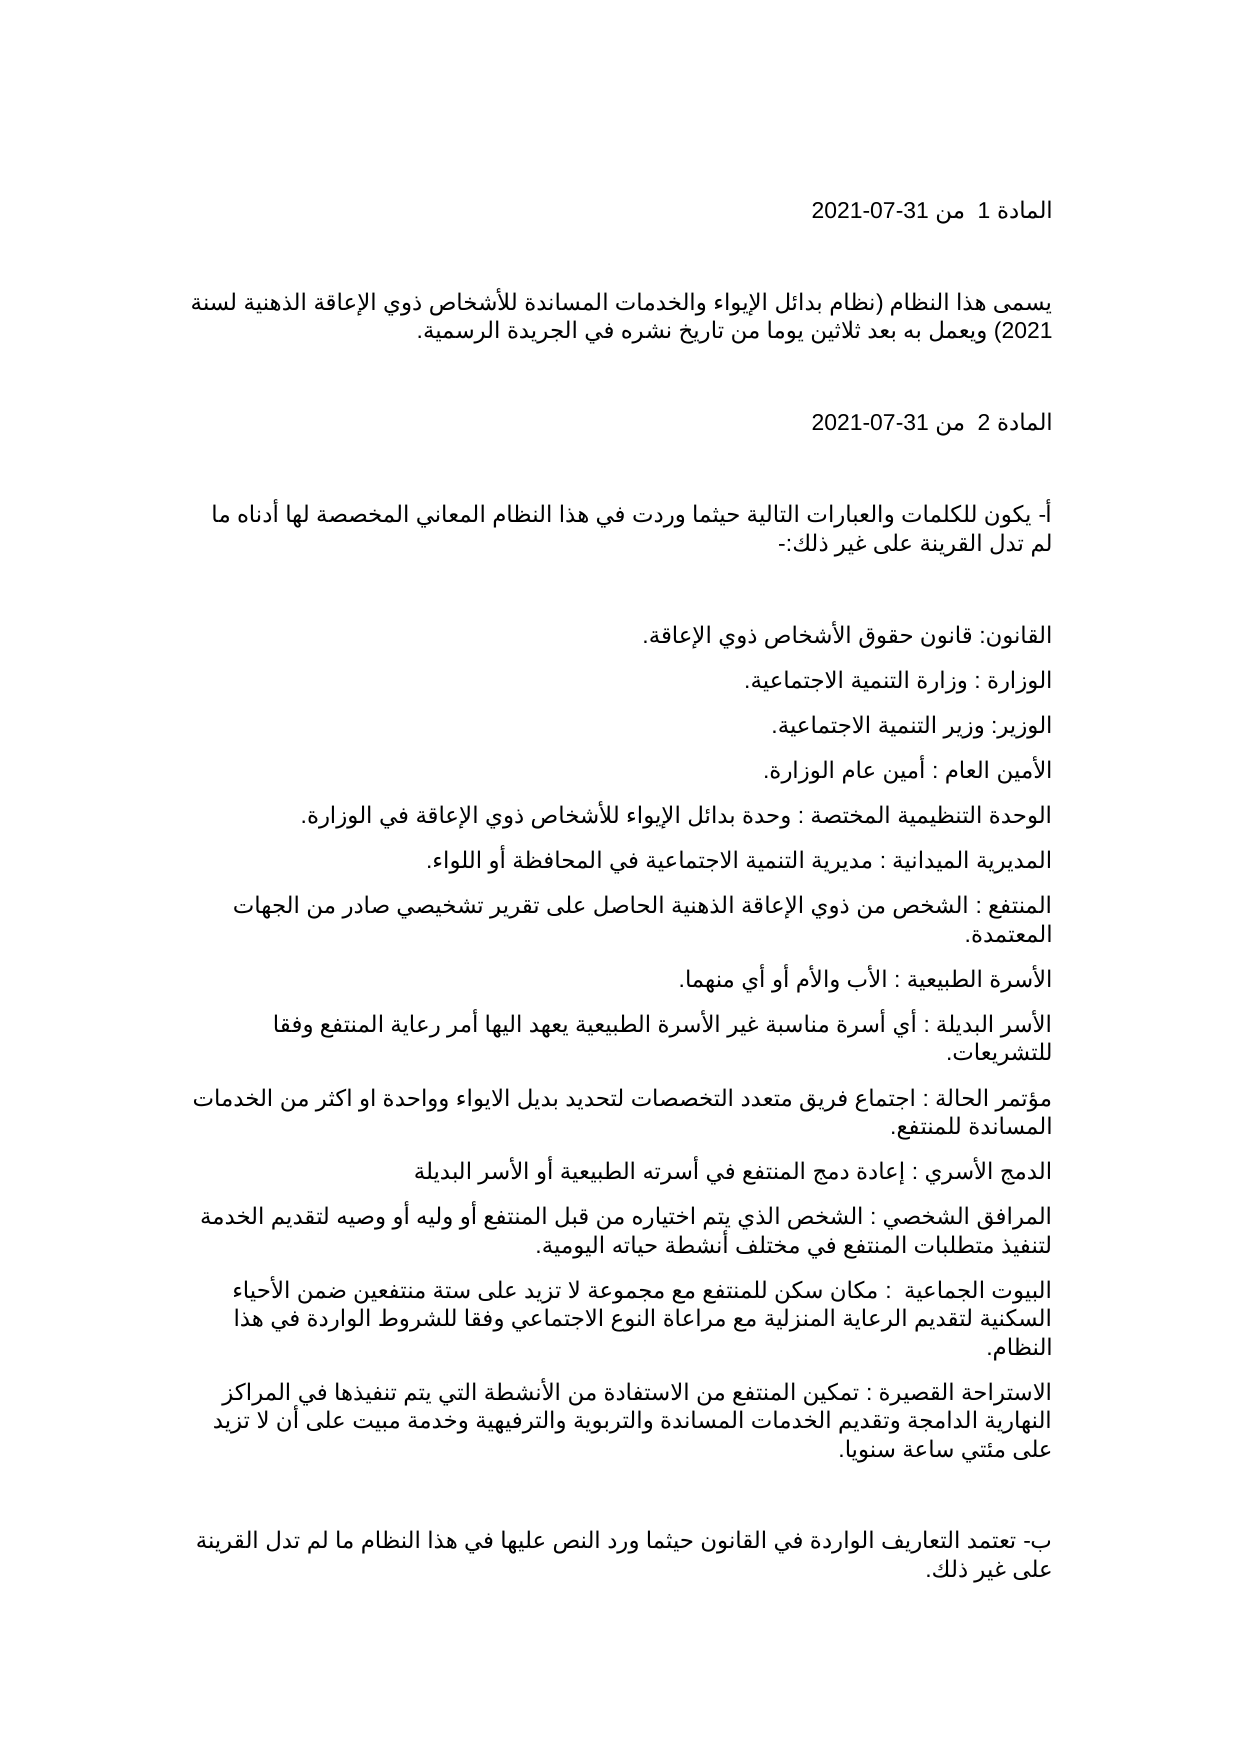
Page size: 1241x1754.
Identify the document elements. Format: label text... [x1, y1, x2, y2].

text الأسرة الطبيعية : الأب والأم أو أي منهما. [187, 966, 1053, 992]
text ب- تعتمد التعاريف الواردة في القانون حيثما ورد النص عليها في هذا النظام ما لم تدل القرينة على غير ذلك. [187, 1527, 1053, 1582]
text يسمى هذا النظام (نظام بدائل الإيواء والخدمات المساندة للأشخاص ذوي الإعاقة الذهنية لسنة 2021) ويعمل به بعد ثلاثين يوما من تاريخ نشره في الجريدة الرسمية. [187, 289, 1053, 344]
text الوزارة : وزارة التنمية الاجتماعية. [187, 667, 1053, 693]
text الوحدة التنظيمية المختصة : وحدة بدائل الإيواء للأشخاص ذوي الإعاقة في الوزارة. [187, 802, 1053, 828]
text القانون: قانون حقوق الأشخاص ذوي الإعاقة. [187, 622, 1053, 648]
text الوزير: وزير التنمية الاجتماعية. [187, 712, 1053, 738]
text المادة 2 من 31-07-2021 [187, 409, 1053, 436]
text المرافق الشخصي : الشخص الذي يتم اختياره من قبل المنتفع أو وليه أو وصيه لتقديم الخدمة لتنفيذ متطلبات المنتفع في مختلف أنشطة حياته اليومية. [187, 1203, 1053, 1258]
text الأمين العام : أمين عام الوزارة. [187, 757, 1053, 783]
text المنتفع : الشخص من ذوي الإعاقة الذهنية الحاصل على تقرير تشخيصي صادر من الجهات المعتمدة. [187, 892, 1053, 947]
text الاستراحة القصيرة : تمكين المنتفع من الاستفادة من الأنشطة التي يتم تنفيذها في المراكز النهارية الدامجة وتقديم الخدمات المساندة والتربوية والترفيهية وخدمة مبيت على أن لا تزيد على مئتي ساعة سنويا. [187, 1379, 1053, 1462]
text المديرية الميدانية : مديرية التنمية الاجتماعية في المحافظة أو اللواء. [187, 847, 1053, 873]
text البيوت الجماعية : مكان سكن للمنتفع مع مجموعة لا تزيد على ستة منتفعين ضمن الأحياء السكنية لتقديم الرعاية المنزلية مع مراعاة النوع الاجتماعي وفقا للشروط الواردة في هذا النظام. [187, 1277, 1053, 1360]
text مؤتمر الحالة : اجتماع فريق متعدد التخصصات لتحديد بديل الايواء وواحدة او اكثر من الخدمات المساندة للمنتفع. [187, 1084, 1053, 1139]
text الدمج الأسري : إعادة دمج المنتفع في أسرته الطبيعية أو الأسر البديلة [187, 1158, 1053, 1184]
text المادة 1 من 31-07-2021 [187, 197, 1053, 223]
text أ- يكون للكلمات والعبارات التالية حيثما وردت في هذا النظام المعاني المخصصة لها أدناه ما لم تدل القرينة على غير ذلك:- [187, 501, 1053, 556]
text الأسر البديلة : أي أسرة مناسبة غير الأسرة الطبيعية يعهد اليها أمر رعاية المنتفع وفقا للتشريعات. [187, 1011, 1053, 1066]
